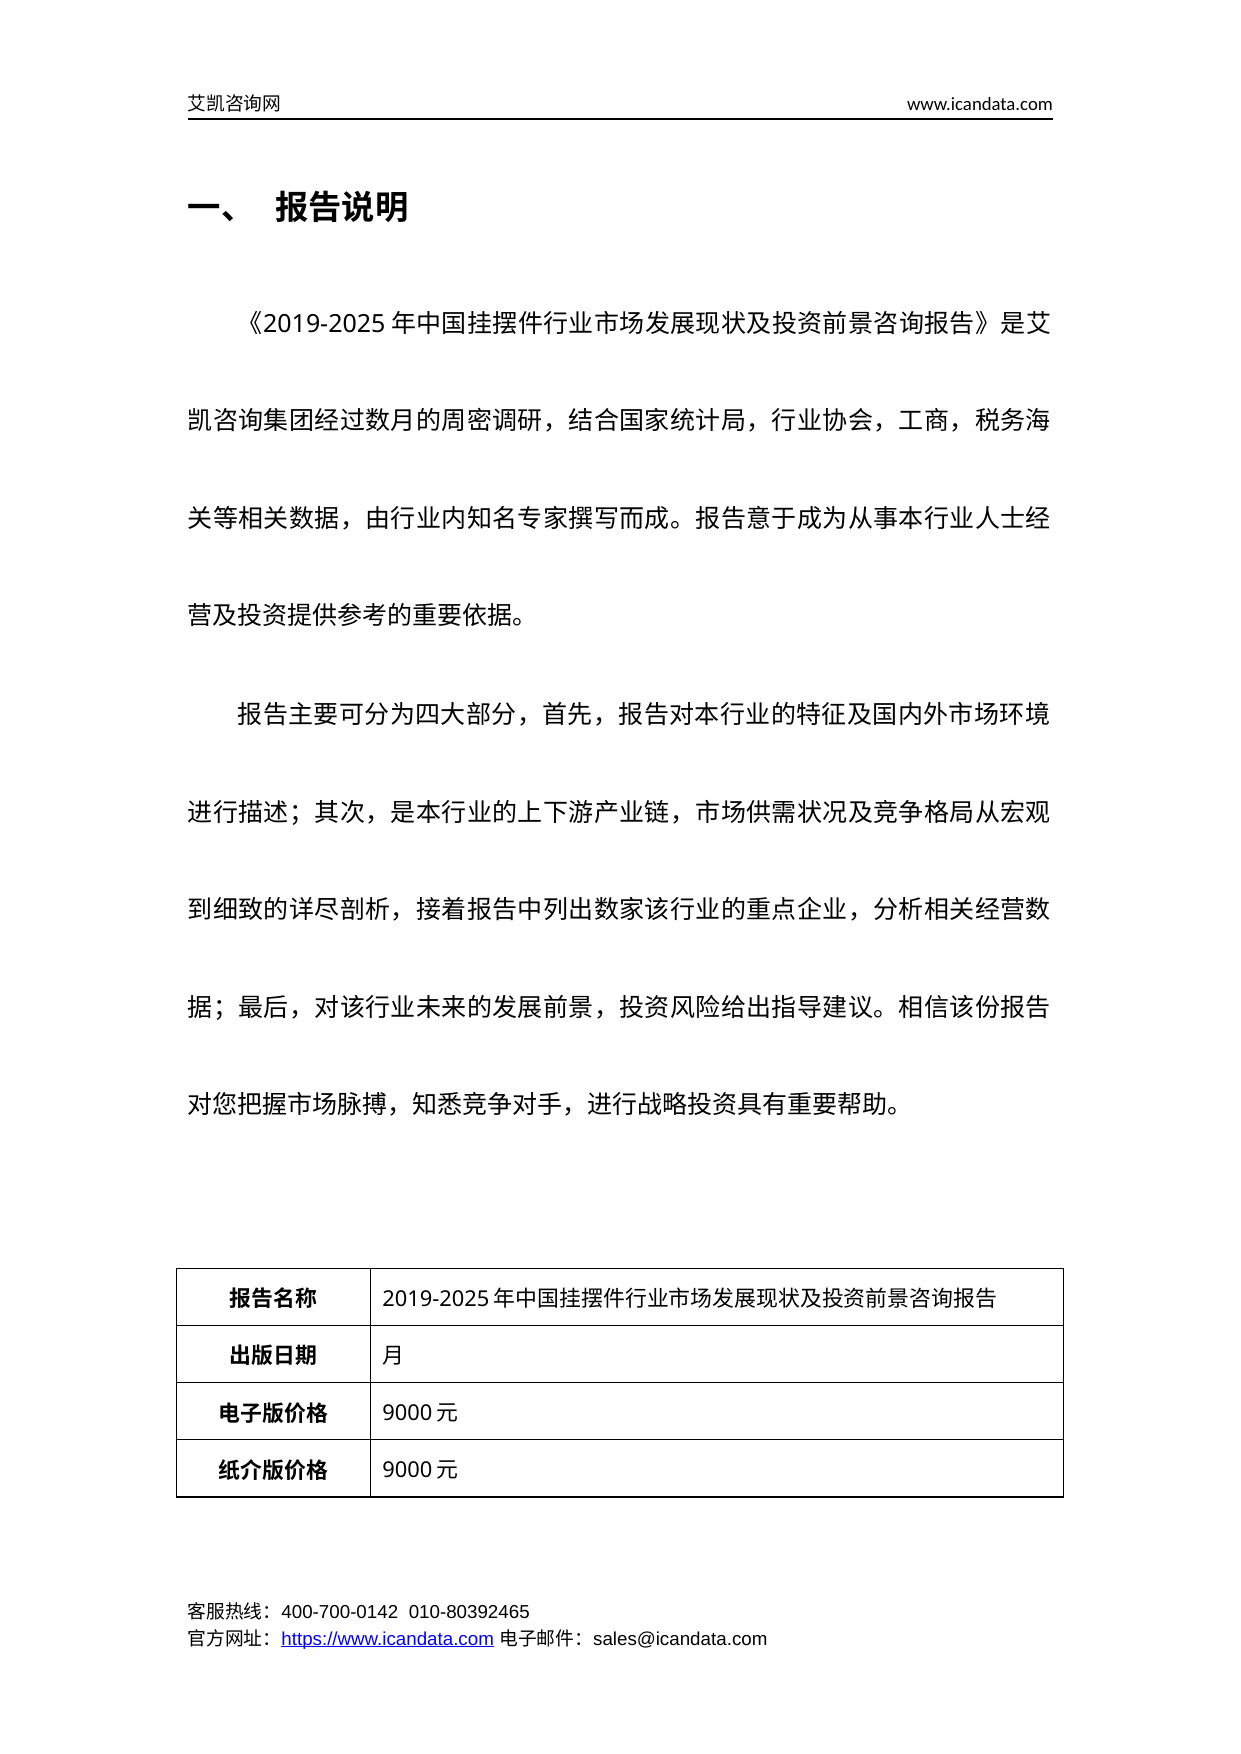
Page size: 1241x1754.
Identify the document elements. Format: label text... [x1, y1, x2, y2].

text 报告主要可分为四大部分，首先，报告对本行业的特征及国内外市场环境进行描述；其次，是本行业的上下游产业链，市场供需状况及竞争格局从宏观到细致的详尽剖析，接着报告中列出数家该行业的重点企业，分析相关经营数据；最后，对该行业未来的发展前景，投资风险给出指导建议。相信该份报告对您把握市场脉搏，知悉竞争对手，进行战略投资具有重要帮助。 [187, 681, 1053, 1136]
subtitle 报告说明 [187, 172, 1053, 237]
text 《2019-2025年中国挂摆件行业市场发展现状及投资前景咨询报告》是艾凯咨询集团经过数月的周密调研，结合国家统计局，行业协会，工商，税务海关等相关数据，由行业内知名专家撰写而成。报告意于成为从事本行业人士经营及投资提供参考的重要依据。 [187, 289, 1053, 646]
table_cell 9000元 [371, 1440, 1063, 1496]
table_cell 纸介版价格 [177, 1440, 370, 1496]
table_cell 电子版价格 [177, 1383, 370, 1439]
table_cell 月 [371, 1326, 1063, 1382]
table_cell 9000元 [371, 1383, 1063, 1439]
table_header 2019-2025年中国挂摆件行业市场发展现状及投资前景咨询报告 [371, 1269, 1063, 1325]
table_cell 出版日期 [177, 1326, 370, 1382]
table_header 报告名称 [177, 1269, 370, 1325]
